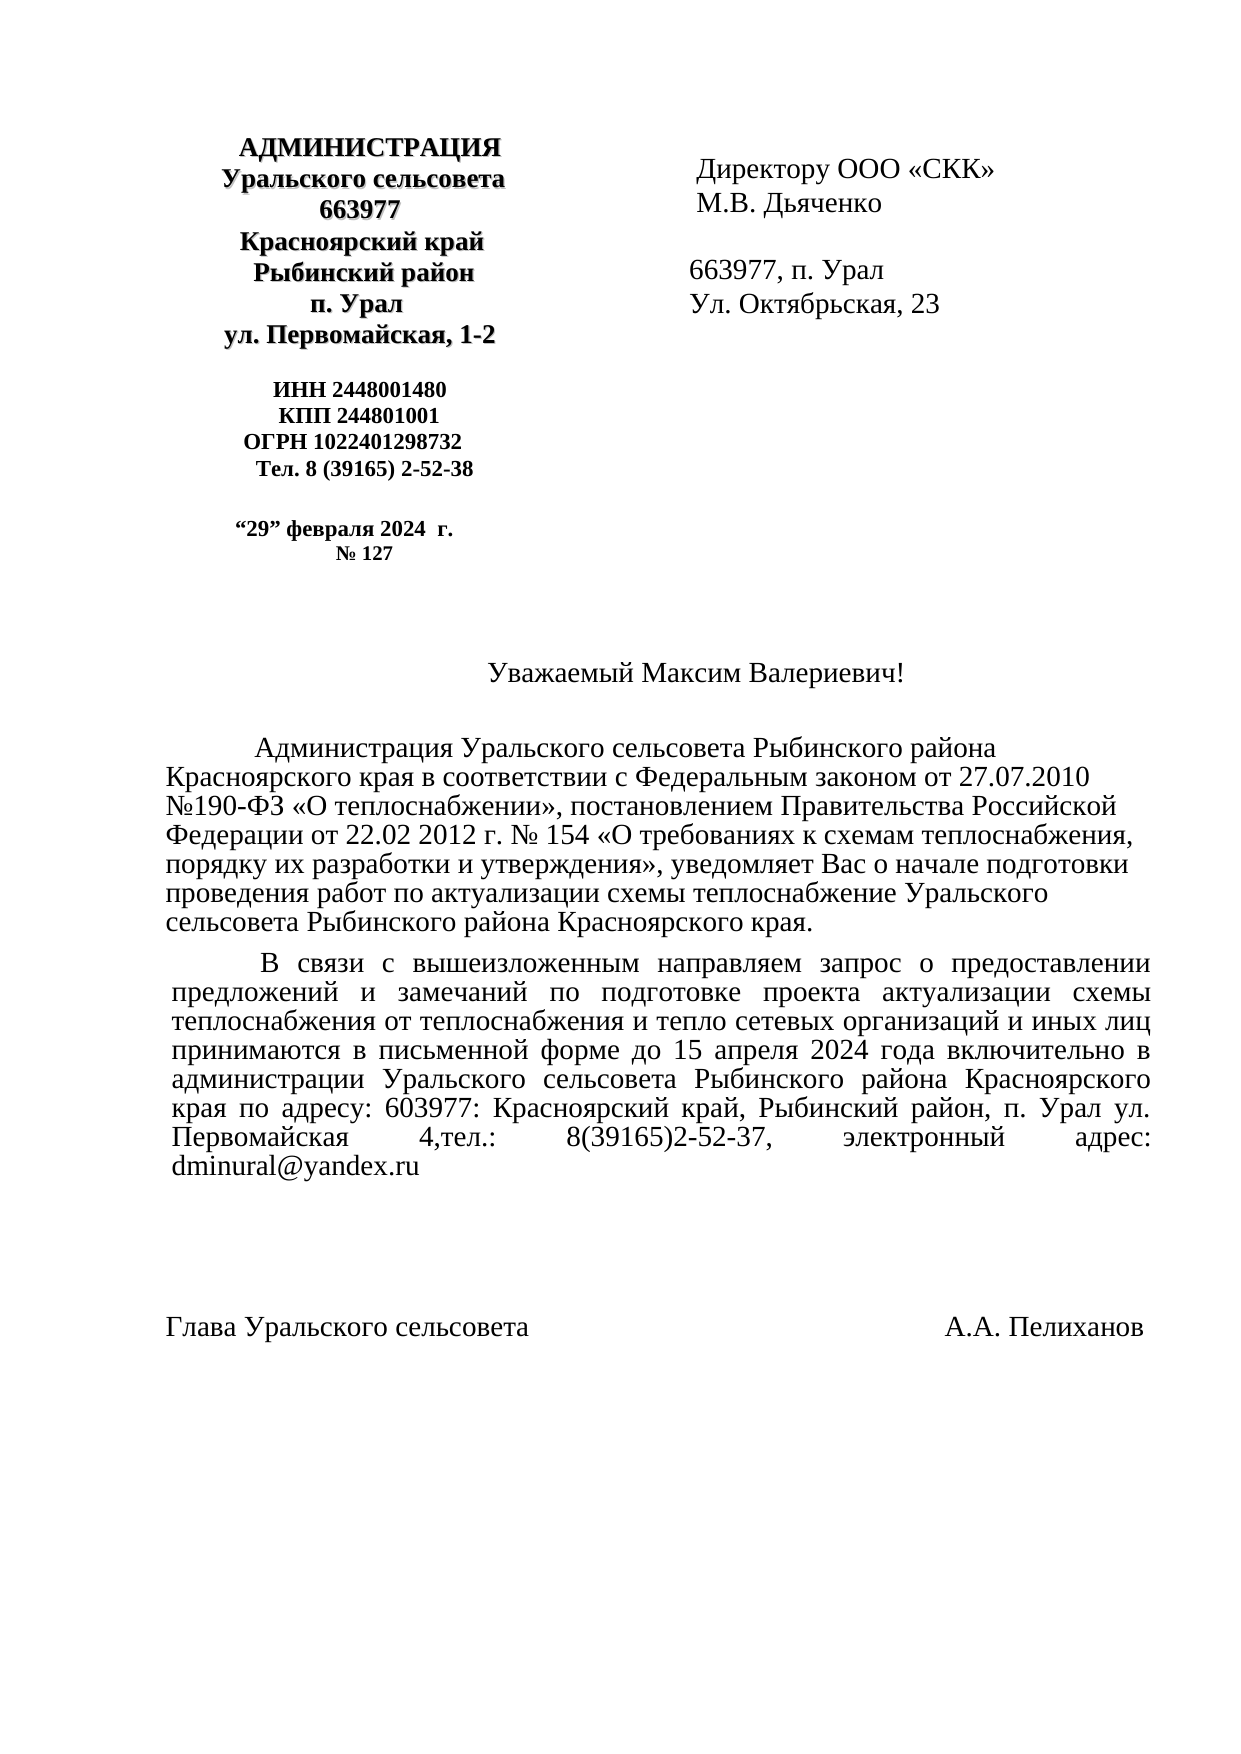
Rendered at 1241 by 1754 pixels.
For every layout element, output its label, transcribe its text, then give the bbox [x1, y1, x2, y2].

text ОГРН 1022401298732 [158, 428, 529, 455]
text № 127 [158, 541, 534, 565]
text Уважаемый Максим Валериевич! [165, 655, 1152, 688]
text “29” февраля 2024 г. [158, 515, 529, 541]
text Ул. Октябрьская, 23 [615, 286, 1152, 319]
text Администрация [158, 131, 534, 162]
text Рыбинский район [158, 256, 534, 287]
text КПП 244801001 [158, 402, 529, 428]
text Директору ООО «СКК» [623, 152, 1152, 185]
text Красноярский край [158, 225, 534, 256]
text М.В. Дьяченко [623, 185, 1152, 219]
text Глава Уральского сельсовета А.А. Пелиханов [165, 1309, 1152, 1343]
text 663977, п. Урал [615, 252, 1152, 286]
text ИНН 2448001480 [158, 376, 529, 402]
text Тел. 8 (39165) 2-52-38 [158, 455, 529, 481]
text ул. Первомайская, 1-2 [158, 318, 534, 349]
text Уральского сельсовета [158, 162, 534, 194]
text В связи с вышеизложенным направляем запрос о предоставлении предложений и замечаний по подготовке проекта актуализации схемы теплоснабжения от теплоснабжения и тепло сетевых организаций и иных лиц принимаются в письменной форме до 15 апреля 2024 года включительно в администрации Уральского сельсовета Рыбинского района Красноярского края по адресу: 603977: Красноярский край, Рыбинский район, п. Урал ул. Первомайская 4,тел.: 8(39165)2-52-37, электронный адрес: dminural@yandex.ru [171, 949, 1152, 1181]
text Администрация Уральского сельсовета Рыбинского района Красноярского края в соответствии с Федеральным законом от 27.07.2010 №190-ФЗ «О теплоснабжении», постановлением Правительства Российской Федерации от 22.02 2012 г. № 154 «О требованиях к схемам теплоснабжения, порядку их разработки и утверждения», уведомляет Вас о начале подготовки проведения работ по актуализации схемы теплоснабжение Уральского сельсовета Рыбинского района Красноярского края. [165, 734, 1152, 937]
text 663977 [158, 194, 534, 225]
text п. Урал [158, 287, 534, 318]
